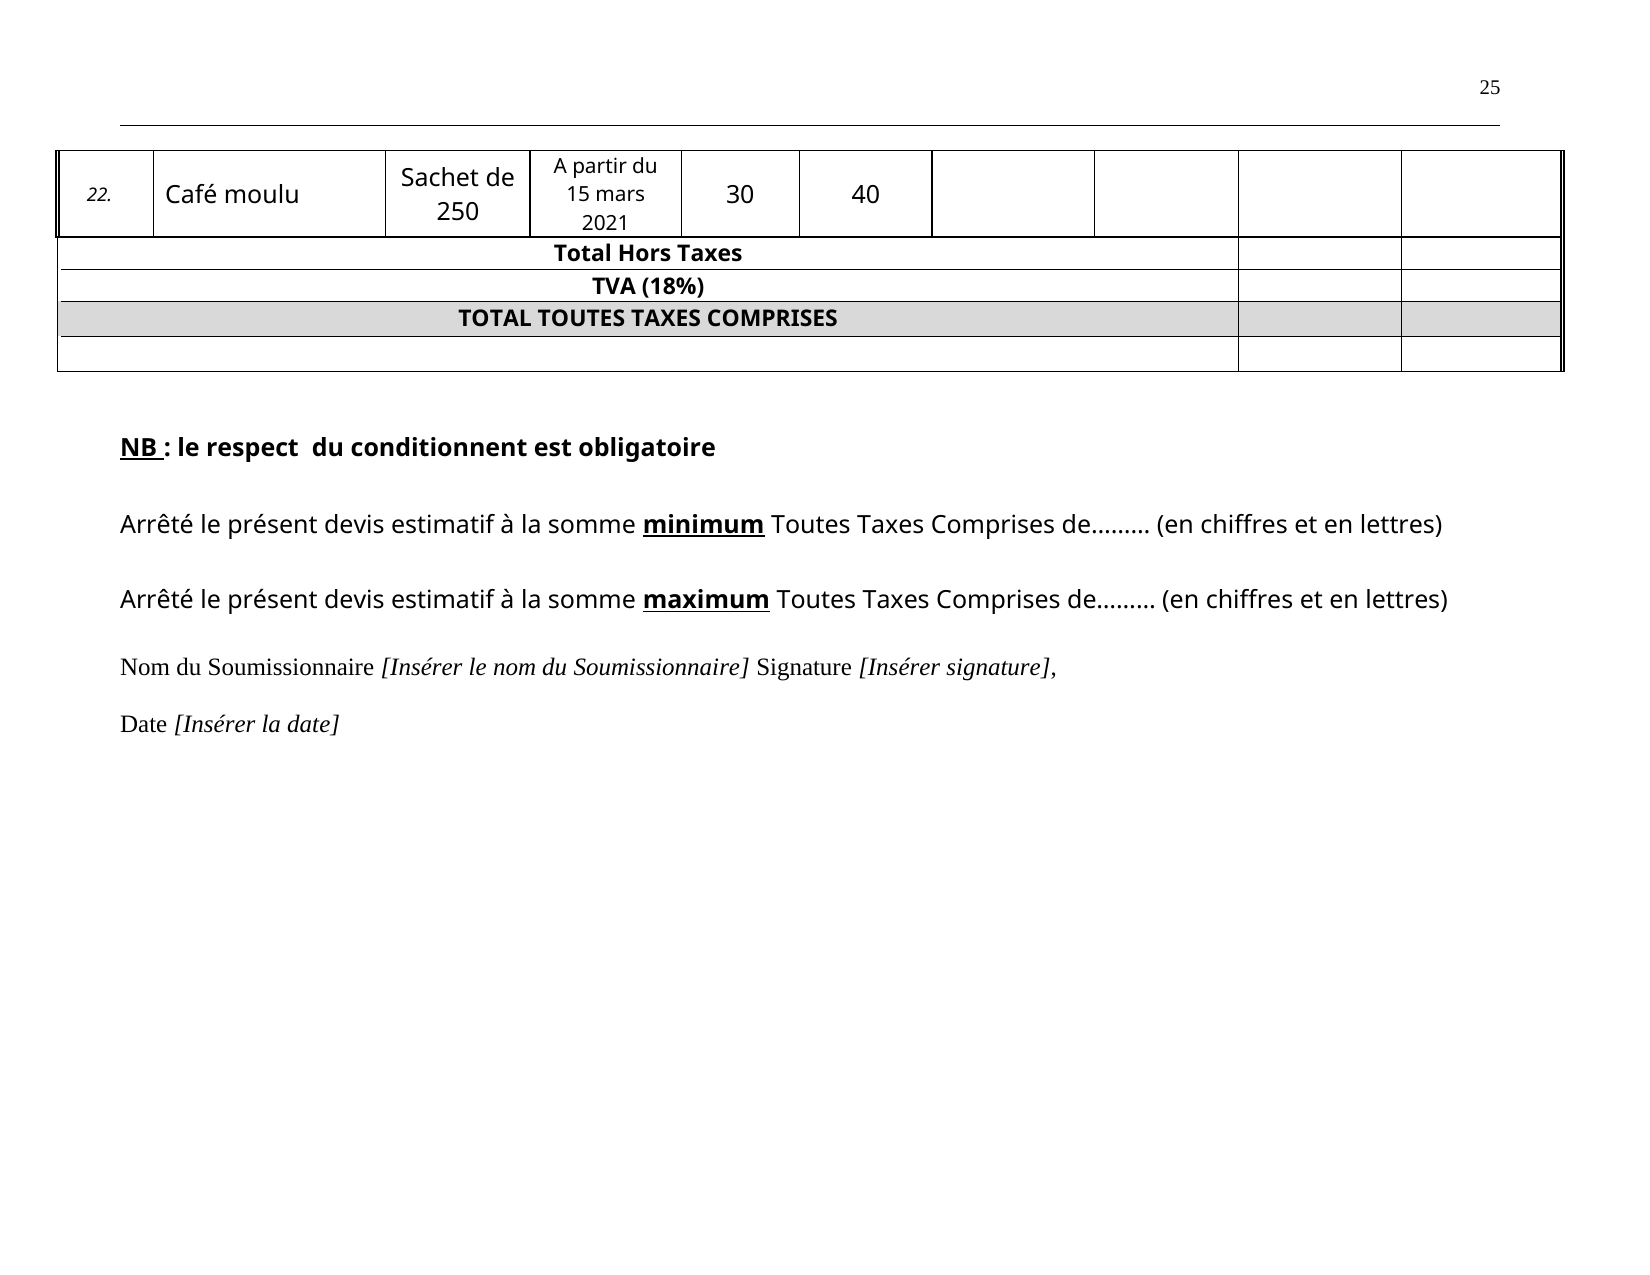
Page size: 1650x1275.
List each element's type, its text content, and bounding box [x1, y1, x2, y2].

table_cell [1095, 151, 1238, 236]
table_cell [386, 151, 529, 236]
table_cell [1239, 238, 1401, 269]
text NB : le respect du conditionnent est obligatoire [120, 430, 1500, 464]
text Arrêté le présent devis estimatif à la somme minimum Toutes Taxes Comprises de……… (en chiffres et en lettres) [120, 506, 1500, 540]
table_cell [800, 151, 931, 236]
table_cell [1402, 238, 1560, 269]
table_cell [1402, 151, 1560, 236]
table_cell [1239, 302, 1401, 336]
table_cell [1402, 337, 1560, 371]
text Date [Insérer la date] [120, 709, 1500, 738]
text Nom du Soumissionnaire [Insérer le nom du Soumissionnaire] Signature [Insérer signature], [120, 652, 1500, 681]
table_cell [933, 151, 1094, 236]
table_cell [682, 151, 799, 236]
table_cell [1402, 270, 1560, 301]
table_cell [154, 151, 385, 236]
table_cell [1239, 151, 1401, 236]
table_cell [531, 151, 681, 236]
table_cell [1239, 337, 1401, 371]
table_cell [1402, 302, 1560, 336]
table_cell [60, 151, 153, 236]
text Arrêté le présent devis estimatif à la somme maximum Toutes Taxes Comprises de……… (en chiffres et en lettres) [120, 582, 1500, 616]
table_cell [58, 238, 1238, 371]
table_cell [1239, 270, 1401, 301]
